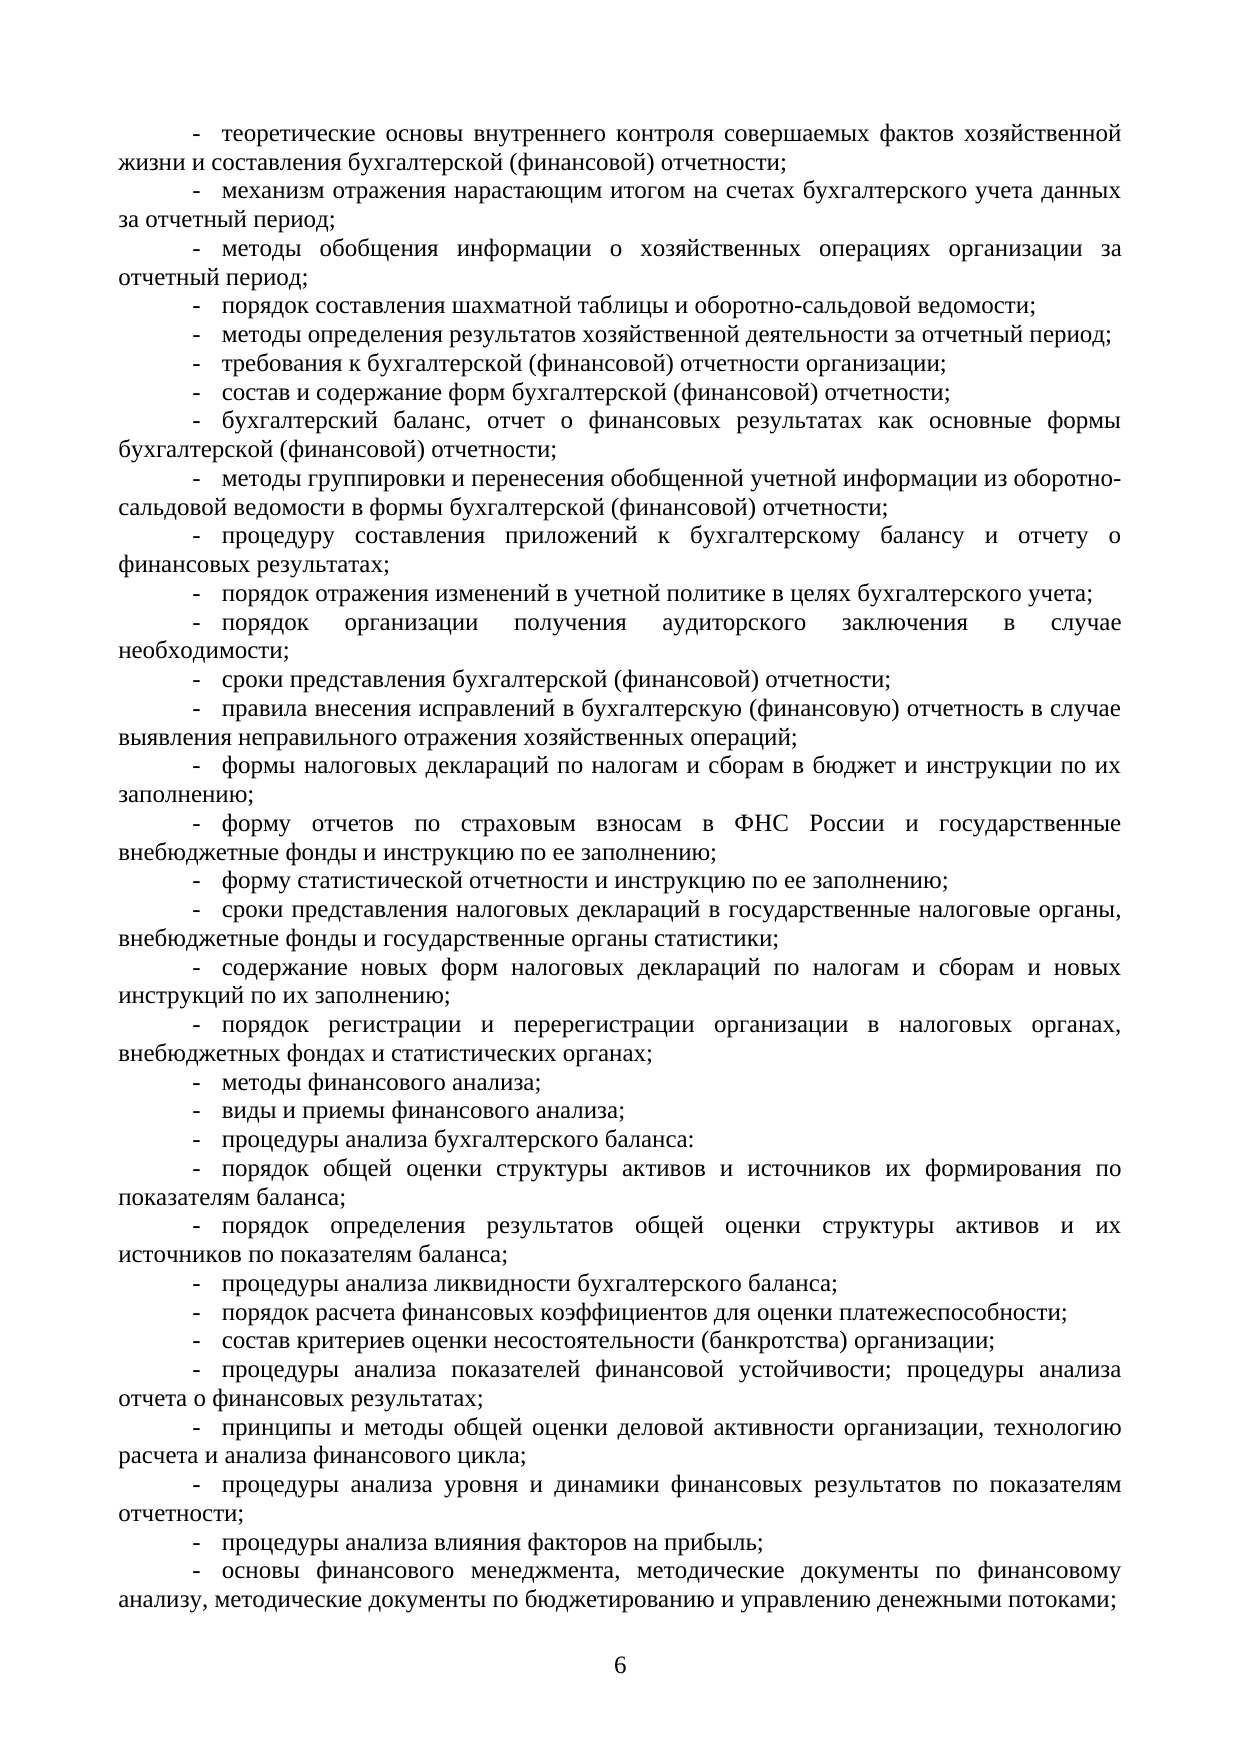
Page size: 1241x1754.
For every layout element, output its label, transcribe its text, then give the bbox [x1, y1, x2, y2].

list порядок отражения изменений в учетной политике в целях бухгалтерского учета; [118, 578, 1122, 607]
list теоретические основы внутреннего контроля совершаемых фактов хозяйственной жизни и составления бухгалтерской (финансовой) отчетности; [118, 118, 1122, 176]
list методы обобщения информации о хозяйственных операциях организации за отчетный период; [118, 233, 1122, 291]
list сроки представления налоговых деклараций в государственные налоговые органы, внебюджетные фонды и государственные органы статистики; [118, 894, 1122, 952]
list правила внесения исправлений в бухгалтерскую (финансовую) отчетность в случае выявления неправильного отражения хозяйственных операций; [118, 693, 1122, 751]
list порядок определения результатов общей оценки структуры активов и их источников по показателям баланса; [118, 1211, 1122, 1268]
list процедуры анализа показателей финансовой устойчивости; процедуры анализа отчета о финансовых результатах; [118, 1354, 1122, 1412]
list требования к бухгалтерской (финансовой) отчетности организации; [118, 348, 1122, 377]
list методы определения результатов хозяйственной деятельности за отчетный период; [118, 319, 1122, 348]
list процедуры анализа уровня и динамики финансовых результатов по показателям отчетности; [118, 1469, 1122, 1527]
list виды и приемы финансового анализа; [118, 1096, 1122, 1124]
list состав критериев оценки несостоятельности (банкротства) организации; [118, 1326, 1122, 1354]
list порядок регистрации и перерегистрации организации в налоговых органах, внебюджетных фондах и статистических органах; [118, 1009, 1122, 1067]
list процедуры анализа бухгалтерского баланса: [118, 1124, 1122, 1153]
list формы налоговых деклараций по налогам и сборам в бюджет и инструкции по их заполнению; [118, 751, 1122, 808]
list принципы и методы общей оценки деловой активности организации, технологию расчета и анализа финансового цикла; [118, 1412, 1122, 1469]
list процедуры анализа ликвидности бухгалтерского баланса; [118, 1268, 1122, 1297]
list порядок организации получения аудиторского заключения в случае необходимости; [118, 607, 1122, 664]
list состав и содержание форм бухгалтерской (финансовой) отчетности; [118, 377, 1122, 406]
list методы финансового анализа; [118, 1067, 1122, 1096]
list содержание новых форм налоговых деклараций по налогам и сборам и новых инструкций по их заполнению; [118, 952, 1122, 1009]
list порядок составления шахматной таблицы и оборотно-сальдовой ведомости; [118, 291, 1122, 319]
list форму статистической отчетности и инструкцию по ее заполнению; [118, 866, 1122, 894]
list сроки представления бухгалтерской (финансовой) отчетности; [118, 664, 1122, 693]
list методы группировки и перенесения обобщенной учетной информации из оборотно-сальдовой ведомости в формы бухгалтерской (финансовой) отчетности; [118, 463, 1122, 521]
list процедуру составления приложений к бухгалтерскому балансу и отчету о финансовых результатах; [118, 521, 1122, 578]
list механизм отражения нарастающим итогом на счетах бухгалтерского учета данных за отчетный период; [118, 176, 1122, 233]
list форму отчетов по страховым взносам в ФНС России и государственные внебюджетные фонды и инструкцию по ее заполнению; [118, 808, 1122, 866]
list основы финансового менеджмента, методические документы по финансовому анализу, методические документы по бюджетированию и управлению денежными потоками; [118, 1556, 1122, 1613]
list порядок расчета финансовых коэффициентов для оценки платежеспособности; [118, 1297, 1122, 1326]
list порядок общей оценки структуры активов и источников их формирования по показателям баланса; [118, 1153, 1122, 1211]
list процедуры анализа влияния факторов на прибыль; [118, 1527, 1122, 1556]
list бухгалтерский баланс, отчет о финансовых результатах как основные формы бухгалтерской (финансовой) отчетности; [118, 406, 1122, 463]
